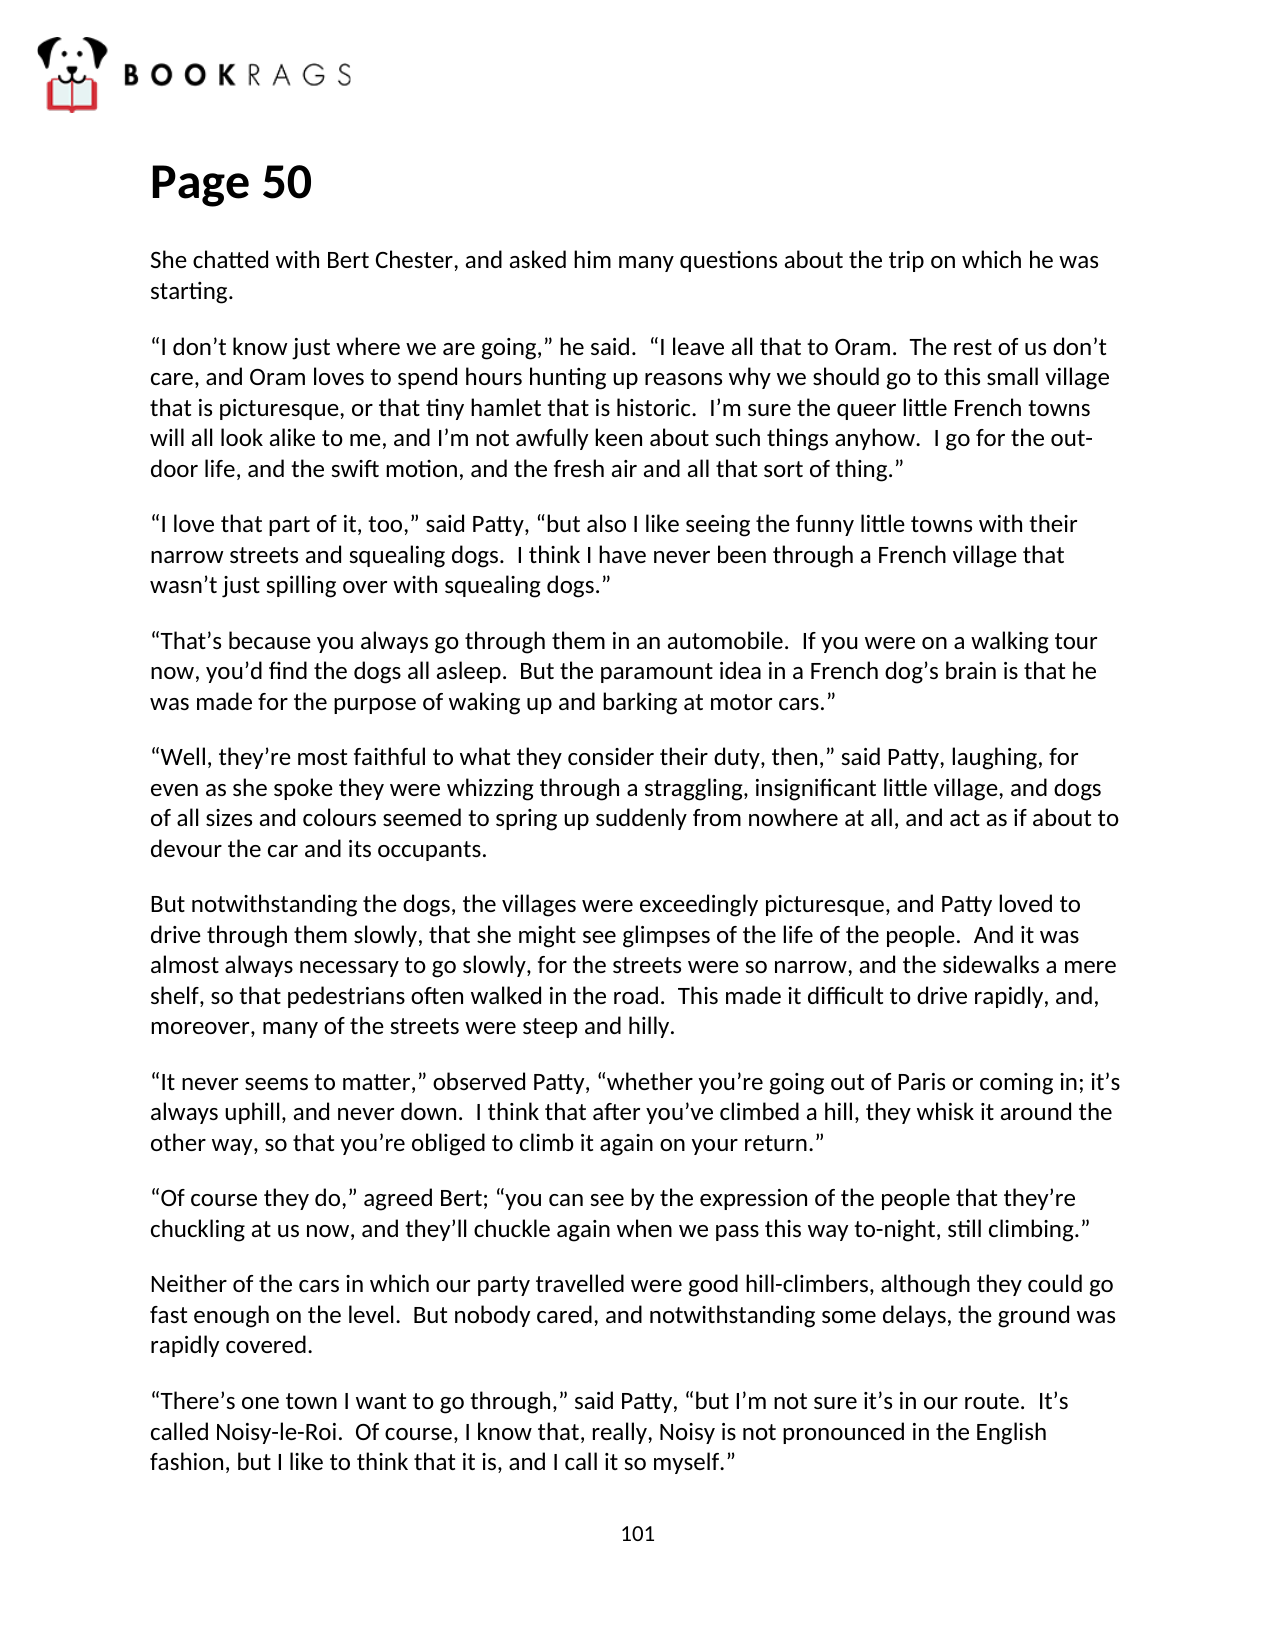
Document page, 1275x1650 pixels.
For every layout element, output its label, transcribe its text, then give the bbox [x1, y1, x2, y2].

text Page 50 [150, 150, 1125, 211]
text “I love that part of it, too,” said Patty, “but also I like seeing the funny little towns with their narrow streets and squealing dogs. I think I have never been through a French village that wasn’t just spilling over with squealing dogs.” [150, 508, 1125, 600]
text “There’s one town I want to go through,” said Patty, “but I’m not sure it’s in our route. It’s called Noisy-le-Roi. Of course, I know that, really, Noisy is not pronounced in the English fashion, but I like to think that it is, and I call it so myself.” [150, 1385, 1125, 1477]
text “Well, they’re most faithful to what they consider their duty, then,” said Patty, laughing, for even as she spoke they were whizzing through a straggling, insignificant little village, and dogs of all sizes and colours seemed to spring up suddenly from nowhere at all, and act as if about to devour the car and its occupants. [150, 741, 1125, 863]
text Neither of the cars in which our party travelled were good hill-climbers, although they could go fast enough on the level. But nobody cared, and notwithstanding some delays, the ground was rapidly covered. [150, 1269, 1125, 1360]
text She chatted with Bert Chester, and asked him many questions about the trip on which he was starting. [150, 244, 1125, 306]
text “I don’t know just where we are going,” he said. “I leave all that to Oram. The rest of us don’t care, and Oram loves to spend hours hunting up reasons why we should go to this small village that is picturesque, or that tiny hamlet that is historic. I’m sure the queer little French towns will all look alike to me, and I’m not awfully keen about such things anyhow. I go for the out-door life, and the swift motion, and the fresh air and all that sort of thing.” [150, 331, 1125, 483]
text “It never seems to matter,” observed Patty, “whether you’re going out of Paris or coming in; it’s always uphill, and never down. I think that after you’ve climbed a hill, they whisk it around the other way, so that you’re obliged to climb it again on your return.” [150, 1066, 1125, 1158]
picture [37, 37, 351, 113]
text “That’s because you always go through them in an automobile. If you were on a walking tour now, you’d find the dogs all asleep. But the paramount idea in a French dog’s brain is that he was made for the purpose of waking up and barking at motor cars.” [150, 625, 1125, 716]
text “Of course they do,” agreed Bert; “you can see by the expression of the people that they’re chuckling at us now, and they’ll chuckle again when we pass this way to-night, still climbing.” [150, 1183, 1125, 1244]
text But notwithstanding the dogs, the villages were exceedingly picturesque, and Patty loved to drive through them slowly, that she might see glimpses of the life of the people. And it was almost always necessary to go slowly, for the streets were so narrow, and the sidewalks a mere shelf, so that pedestrians often walked in the road. This made it difficult to drive rapidly, and, moreover, many of the streets were steep and hilly. [150, 888, 1125, 1041]
